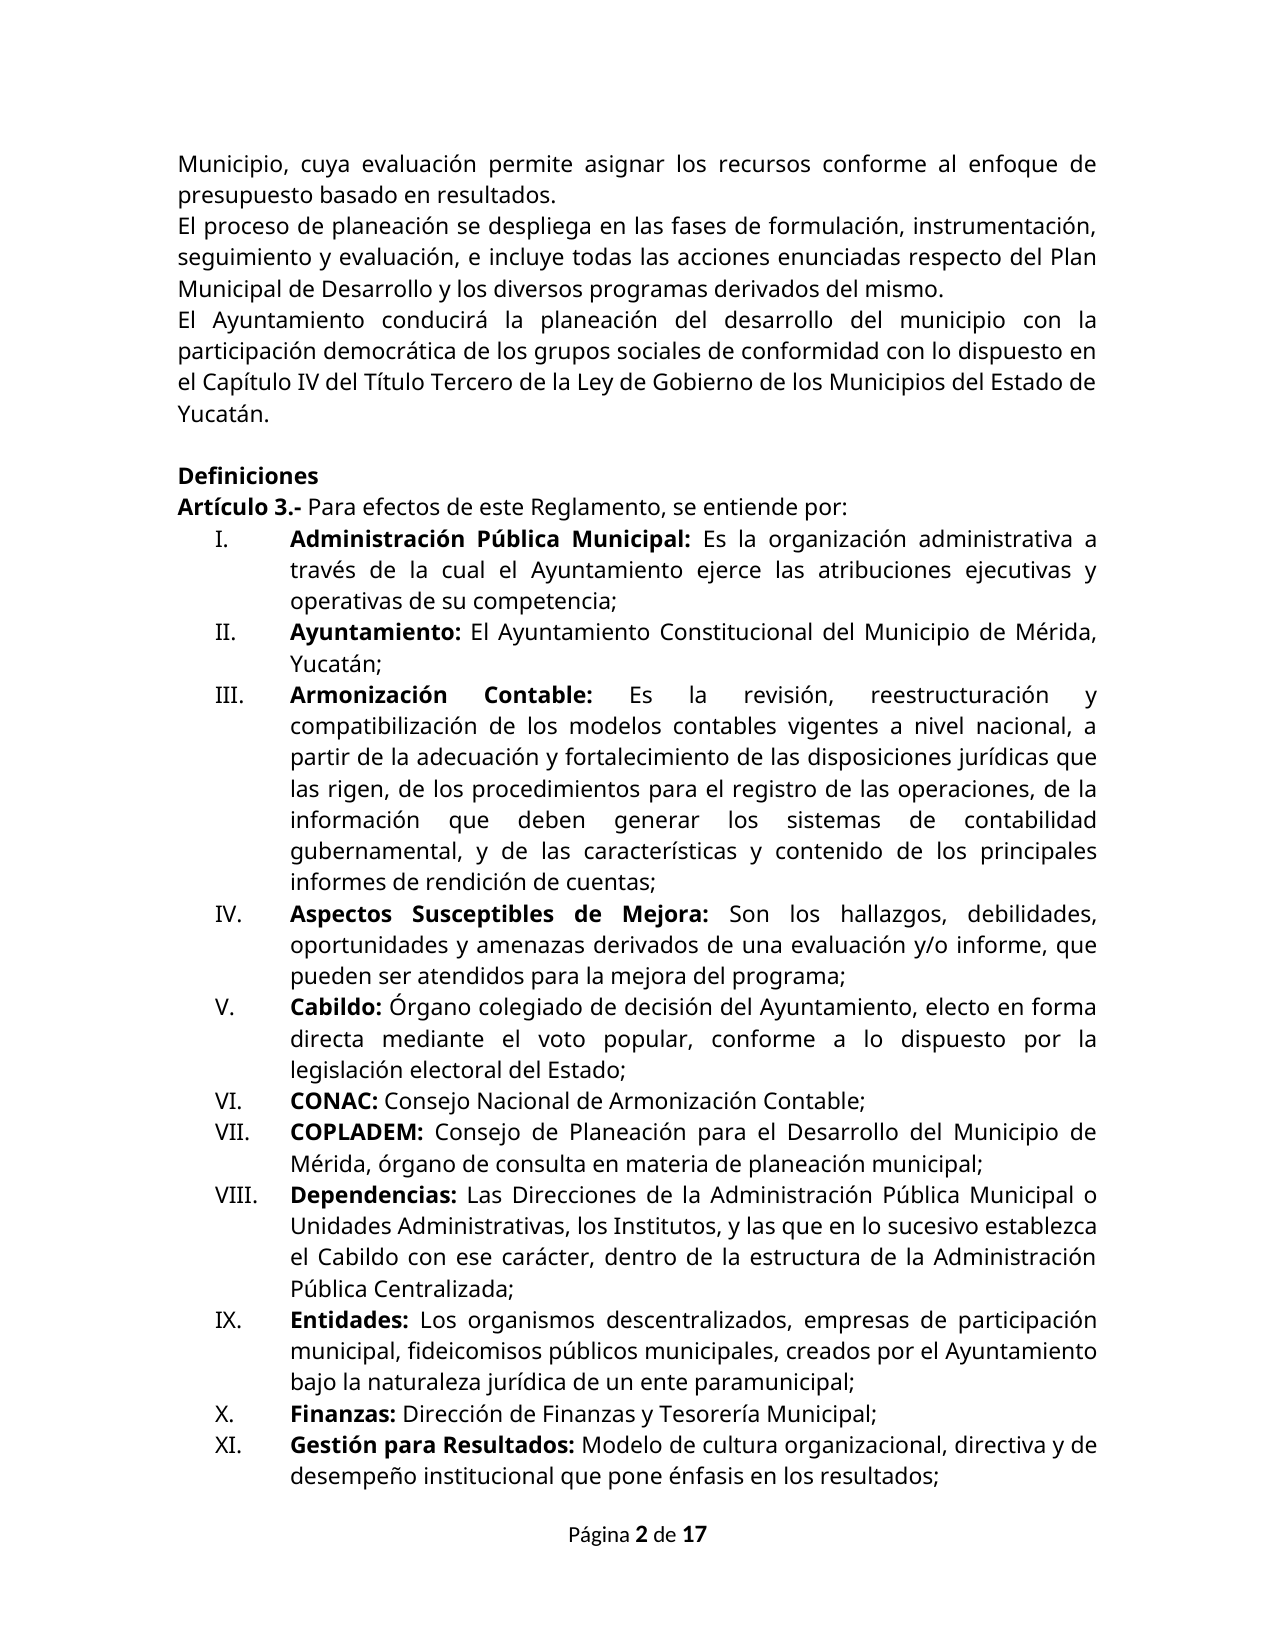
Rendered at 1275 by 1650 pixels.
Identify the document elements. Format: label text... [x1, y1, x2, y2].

list Armonización Contable: Es la revisión, reestructuración y compatibilización de los modelos contables vigentes a nivel nacional, a partir de la adecuación y fortalecimiento de las disposiciones jurídicas que las rigen, de los procedimientos para el registro de las operaciones, de la información que deben generar los sistemas de contabilidad gubernamental, y de las características y contenido de los principales informes de rendición de cuentas; [215, 679, 1098, 898]
list Cabildo: Órgano colegiado de decisión del Ayuntamiento, electo en forma directa mediante el voto popular, conforme a lo dispuesto por la legislación electoral del Estado; [215, 991, 1098, 1085]
list Administración Pública Municipal: Es la organización administrativa a través de la cual el Ayuntamiento ejerce las atribuciones ejecutivas y operativas de su competencia; [215, 523, 1098, 616]
text Definiciones [177, 460, 1098, 491]
list Dependencias: Las Direcciones de la Administración Pública Municipal o Unidades Administrativas, los Institutos, y las que en lo sucesivo establezca el Cabildo con ese carácter, dentro de la estructura de la Administración Pública Centralizada; [215, 1179, 1098, 1304]
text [177, 148, 1098, 210]
list CONAC: Consejo Nacional de Armonización Contable; [215, 1085, 1098, 1116]
list Gestión para Resultados: Modelo de cultura organizacional, directiva y de desempeño institucional que pone énfasis en los resultados; [215, 1429, 1098, 1491]
text El Ayuntamiento conducirá la planeación del desarrollo del municipio con la participación democrática de los grupos sociales de conformidad con lo dispuesto en el Capítulo IV del Título Tercero de la Ley de Gobierno de los Municipios del Estado de Yucatán. [177, 304, 1098, 429]
list COPLADEM: Consejo de Planeación para el Desarrollo del Municipio de Mérida, órgano de consulta en materia de planeación municipal; [215, 1116, 1098, 1179]
list Finanzas: Dirección de Finanzas y Tesorería Municipal; [215, 1398, 1098, 1429]
text El proceso de planeación se despliega en las fases de formulación, instrumentación, seguimiento y evaluación, e incluye todas las acciones enunciadas respecto del Plan Municipal de Desarrollo y los diversos programas derivados del mismo. [177, 210, 1098, 304]
list Ayuntamiento: El Ayuntamiento Constitucional del Municipio de Mérida, Yucatán; [215, 616, 1098, 679]
list Aspectos Susceptibles de Mejora: Son los hallazgos, debilidades, oportunidades y amenazas derivados de una evaluación y/o informe, que pueden ser atendidos para la mejora del programa; [215, 898, 1098, 991]
list Entidades: Los organismos descentralizados, empresas de participación municipal, fideicomisos públicos municipales, creados por el Ayuntamiento bajo la naturaleza jurídica de un ente paramunicipal; [215, 1304, 1098, 1398]
text Artículo 3.- Para efectos de este Reglamento, se entiende por: [177, 491, 1098, 523]
